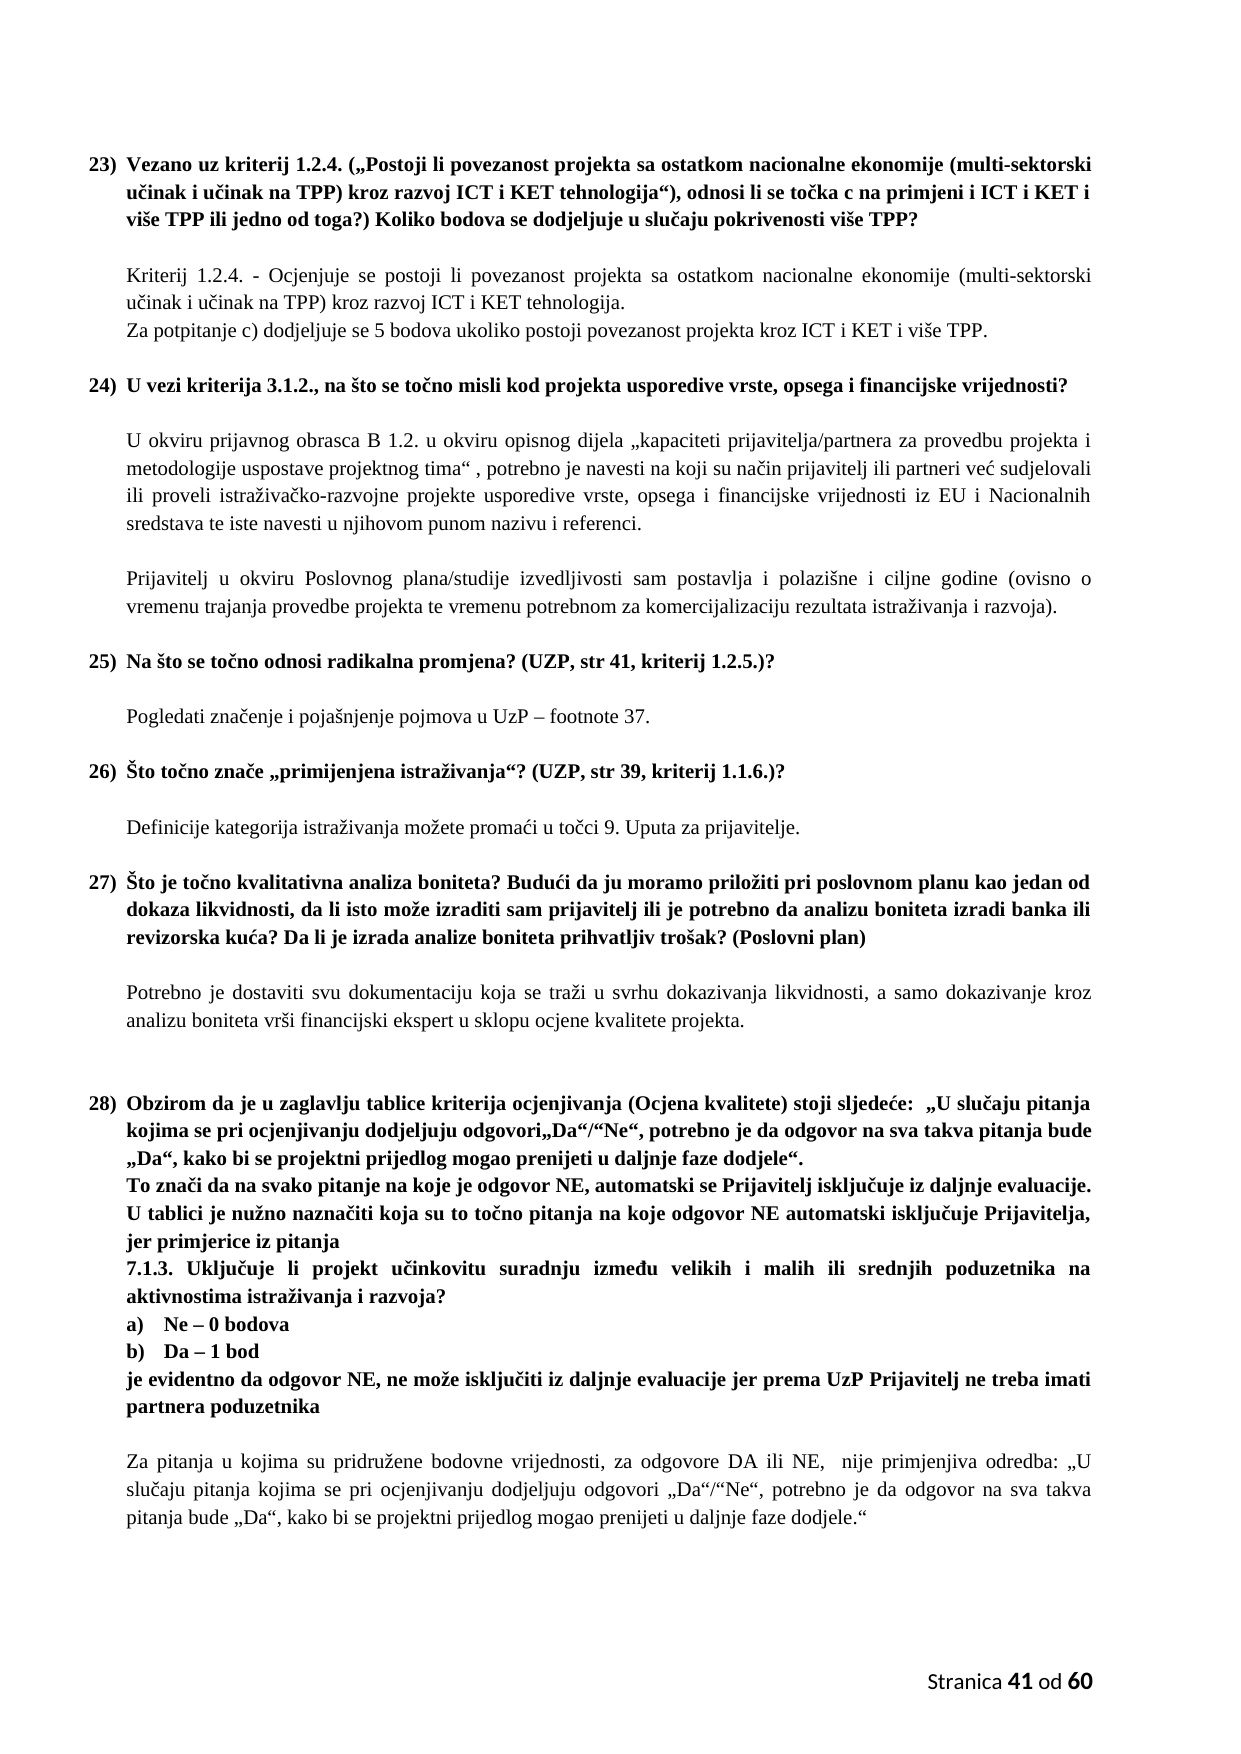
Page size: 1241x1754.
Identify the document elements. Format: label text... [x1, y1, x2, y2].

list To znači da na svako pitanje na koje je odgovor NE, automatski se Prijavitelj isključuje iz daljnje evaluacije. [126, 1173, 1093, 1197]
list je evidentno da odgovor NE, ne može isključiti iz daljnje evaluacije jer prema UzP Prijavitelj ne treba imati partnera poduzetnika [126, 1367, 1093, 1418]
list Što točno znače „primijenjena istraživanja“? (UZP, str 39, kriterij 1.1.6.)? [89, 759, 1093, 783]
list Da – 1 bod [126, 1339, 1093, 1363]
list Prijavitelj u okviru Poslovnog plana/studije izvedljivosti sam postavlja i polazišne i ciljne godine (ovisno o vremenu trajanja provedbe projekta te vremenu potrebnom za komercijalizaciju rezultata istraživanja i razvoja). [126, 566, 1093, 618]
list Za pitanja u kojima su pridružene bodovne vrijednosti, za odgovore DA ili NE, nije primjenjiva odredba: „U slučaju pitanja kojima se pri ocjenjivanju dodjeljuju odgovori „Da“/“Ne“, potrebno je da odgovor na sva takva pitanja bude „Da“, kako bi se projektni prijedlog mogao prenijeti u daljnje faze dodjele.“ [126, 1449, 1093, 1529]
list Za potpitanje c) dodjeljuje se 5 bodova ukoliko postoji povezanost projekta kroz ICT i KET i više TPP. [126, 318, 1093, 342]
list 7.1.3. Uključuje li projekt učinkovitu suradnju između velikih i malih ili srednjih poduzetnika na aktivnostima istraživanja i razvoja? [126, 1256, 1093, 1308]
list Vezano uz kriterij 1.2.4. („Postoji li povezanost projekta sa ostatkom nacionalne ekonomije (multi-sektorski učinak i učinak na TPP) kroz razvoj ICT i KET tehnologija“), odnosi li se točka c na primjeni i ICT i KET i više TPP ili jedno od toga?) Koliko bodova se dodjeljuje u slučaju pokrivenosti više TPP? [89, 152, 1093, 231]
list Ne – 0 bodova [126, 1311, 1093, 1336]
list Kriterij 1.2.4. - Ocjenjuje se postoji li povezanost projekta sa ostatkom nacionalne ekonomije (multi-sektorski učinak i učinak na TPP) kroz razvoj ICT i KET tehnologija. [126, 262, 1093, 314]
list Pogledati značenje i pojašnjenje pojmova u UzP – footnote 37. [126, 704, 1093, 728]
list Potrebno je dostaviti svu dokumentaciju koja se traži u svrhu dokazivanja likvidnosti, a samo dokazivanje kroz analizu boniteta vrši financijski ekspert u sklopu ocjene kvalitete projekta. [126, 980, 1093, 1032]
list Na što se točno odnosi radikalna promjena? (UZP, str 41, kriterij 1.2.5.)? [89, 649, 1093, 673]
list Što je točno kvalitativna analiza boniteta? Budući da ju moramo priložiti pri poslovnom planu kao jedan od dokaza likvidnosti, da li isto može izraditi sam prijavitelj ili je potrebno da analizu boniteta izradi banka ili revizorska kuća? Da li je izrada analize boniteta prihvatljiv trošak? (Poslovni plan) [89, 870, 1093, 949]
list U okviru prijavnog obrasca B 1.2. u okviru opisnog dijela „kapaciteti prijavitelja/partnera za provedbu projekta i metodologije uspostave projektnog tima“ , potrebno je navesti na koji su način prijavitelj ili partneri već sudjelovali ili proveli istraživačko-razvojne projekte usporedive vrste, opsega i financijske vrijednosti iz EU i Nacionalnih sredstava te iste navesti u njihovom punom nazivu i referenci. [126, 428, 1093, 535]
list Obzirom da je u zaglavlju tablice kriterija ocjenjivanja (Ocjena kvalitete) stoji sljedeće: „U slučaju pitanja kojima se pri ocjenjivanju dodjeljuju odgovori„Da“/“Ne“, potrebno je da odgovor na sva takva pitanja bude „Da“, kako bi se projektni prijedlog mogao prenijeti u daljnje faze dodjele“. [89, 1091, 1093, 1170]
list U tablici je nužno naznačiti koja su to točno pitanja na koje odgovor NE automatski isključuje Prijavitelja, jer primjerice iz pitanja [126, 1201, 1093, 1253]
list Definicije kategorija istraživanja možete promaći u točci 9. Uputa za prijavitelje. [126, 814, 1093, 839]
list U vezi kriterija 3.1.2., na što se točno misli kod projekta usporedive vrste, opsega i financijske vrijednosti? [89, 373, 1093, 397]
